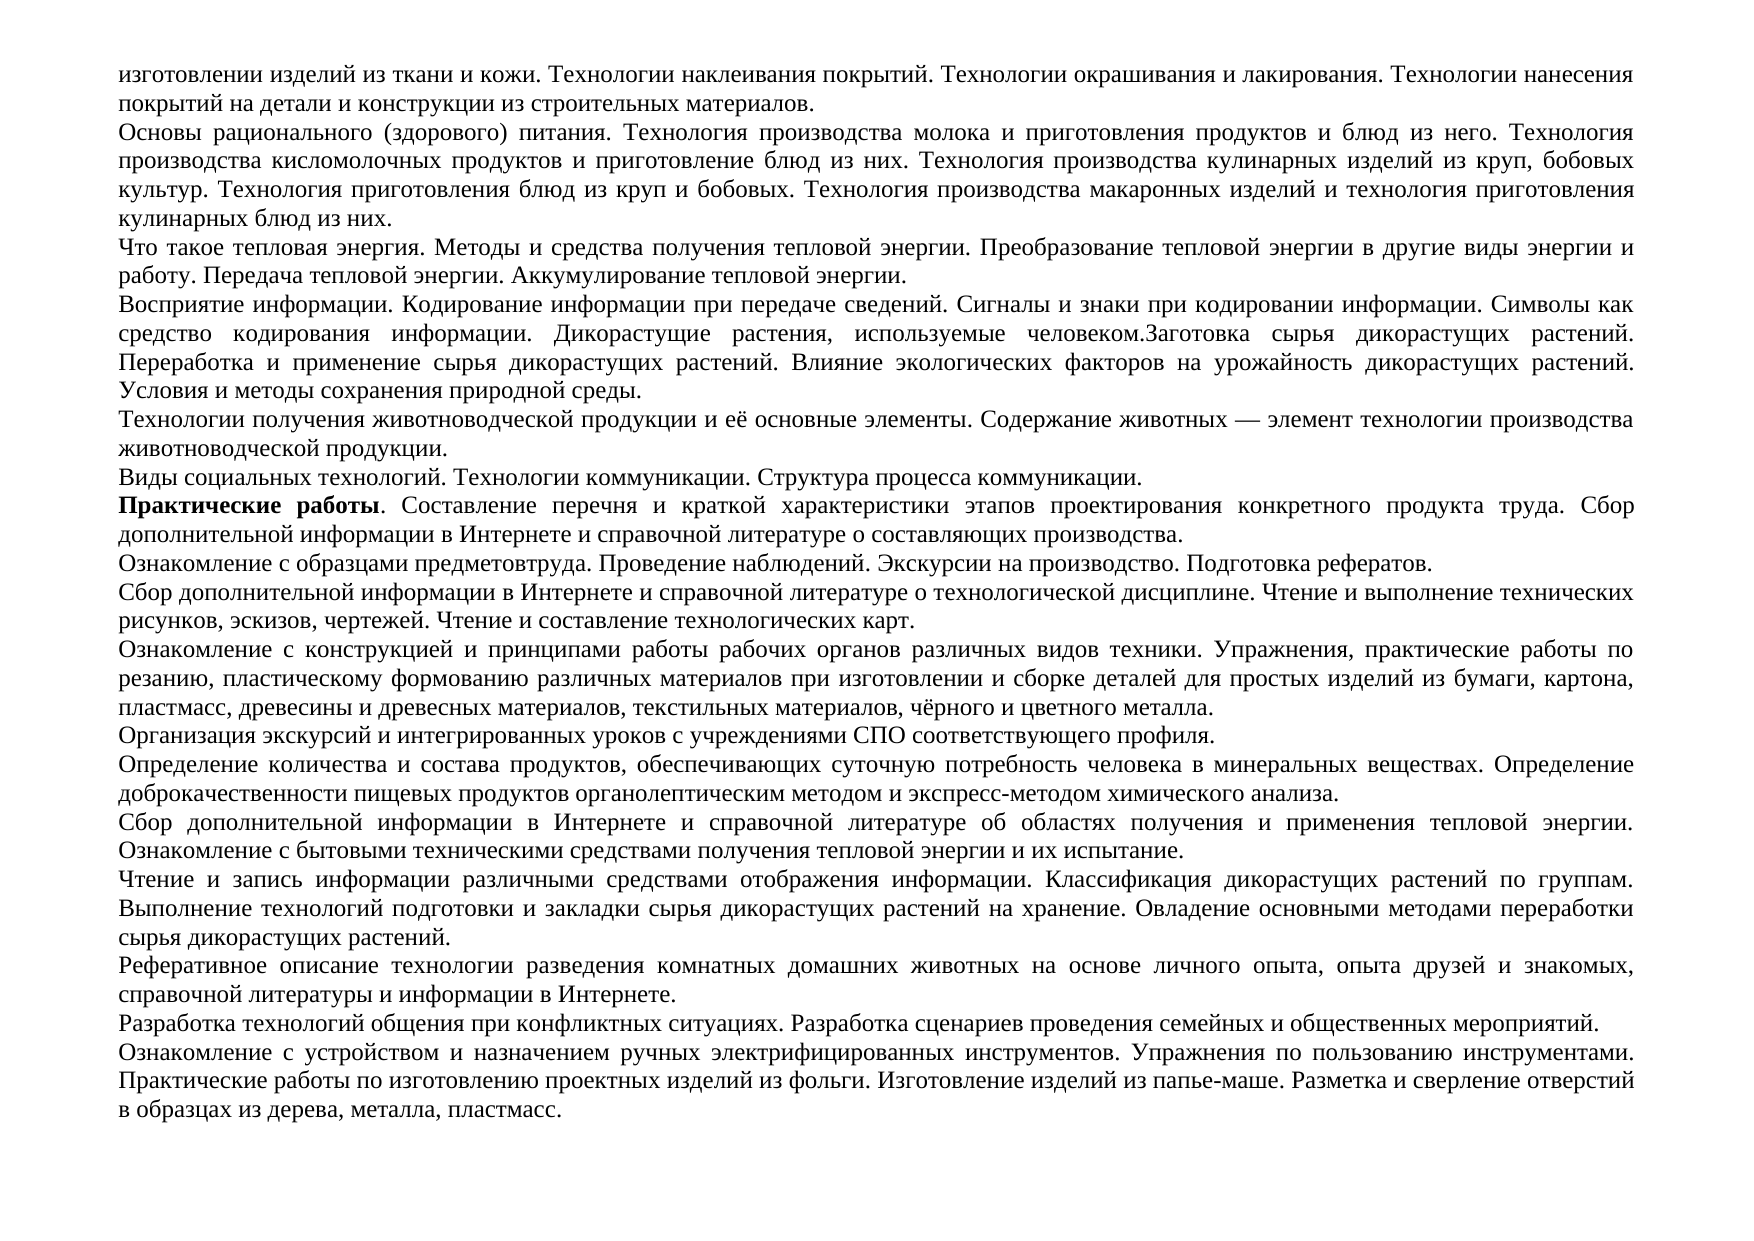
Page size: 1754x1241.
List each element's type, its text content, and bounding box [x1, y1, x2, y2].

text Виды социальных технологий. Технологии коммуникации. Структура процесса коммуникации. [118, 462, 1636, 490]
text Чтение и запись информации различными средствами отображения информации. Классификация дикорастущих растений по группам. Выполнение технологий подготовки и закладки сырья дикорастущих растений на хранение. Овладение основными методами переработки сырья дикорастущих растений. [118, 864, 1636, 950]
text Разработка технологий общения при конфликтных ситуациях. Разработка сценариев проведения семейных и общественных мероприятий. [118, 1008, 1636, 1037]
text Ознакомление с конструкцией и принципами работы рабочих органов различных видов техники. Упражнения, практические работы по резанию, пластическому формованию различных материалов при изготовлении и сборке деталей для простых изделий из бумаги, картона, пластмасс, древесины и древесных материалов, текстильных материалов, чёрного и цветного металла. [118, 634, 1636, 720]
text Что такое тепловая энергия. Методы и средства получения тепловой энергии. Преобразование тепловой энергии в другие виды энергии и работу. Передача тепловой энергии. Аккумулирование тепловой энергии. [118, 232, 1636, 289]
text Восприятие информации. Кодирование информации при передаче сведений. Сигналы и знаки при кодировании информации. Символы как средство кодирования информации. Дикорастущие растения, используемые человеком.Заготовка сырья дикорастущих растений. Переработка и применение сырья дикорастущих растений. Влияние экологических факторов на урожайность дикорастущих растений. Условия и методы сохранения природной среды. [118, 289, 1636, 404]
text Технологии получения животноводческой продукции и её основные элементы. Содержание животных — элемент технологии производства животноводческой продукции. [118, 404, 1636, 462]
text Основы рационального (здорового) питания. Технология производства молока и приготовления продуктов и блюд из него. Технология производства кисломолочных продуктов и приготовление блюд из них. Технология производства кулинарных изделий из круп, бобовых культур. Технология приготовления блюд из круп и бобовых. Технология производства макаронных изделий и технология приготовления кулинарных блюд из них. [118, 117, 1636, 232]
text Сбор дополнительной информации в Интернете и справочной литературе об областях получения и применения тепловой энергии. Ознакомление с бытовыми техническими средствами получения тепловой энергии и их испытание. [118, 807, 1636, 864]
text Организация экскурсий и интегрированных уроков с учреждениями СПО соответствующего профиля. [118, 720, 1636, 749]
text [118, 59, 1636, 117]
text Определение количества и состава продуктов, обеспечивающих суточную потребность человека в минеральных веществах. Определение доброкачественности пищевых продуктов органолептическим методом и экспресс-методом химического анализа. [118, 749, 1636, 807]
text Ознакомление с устройством и назначением ручных электрифицированных инструментов. Упражнения по пользованию инструментами. Практические работы по изготовлению проектных изделий из фольги. Изготовление изделий из папье-маше. Разметка и сверление отверстий в образцах из дерева, металла, пластмасс. [118, 1037, 1636, 1123]
text Ознакомление с образцами предметовтруда. Проведение наблюдений. Экскурсии на производство. Подготовка рефератов. [118, 548, 1636, 577]
text Практические работы. Составление перечня и краткой характеристики этапов проектирования конкретного продукта труда. Сбор дополнительной информации в Интернете и справочной литературе о составляющих производства. [118, 490, 1636, 548]
text Сбор дополнительной информации в Интернете и справочной литературе о технологической дисциплине. Чтение и выполнение технических рисунков, эскизов, чертежей. Чтение и составление технологических карт. [118, 577, 1636, 634]
text Реферативное описание технологии разведения комнатных домашних животных на основе личного опыта, опыта друзей и знакомых, справочной литературы и информации в Интернете. [118, 950, 1636, 1008]
